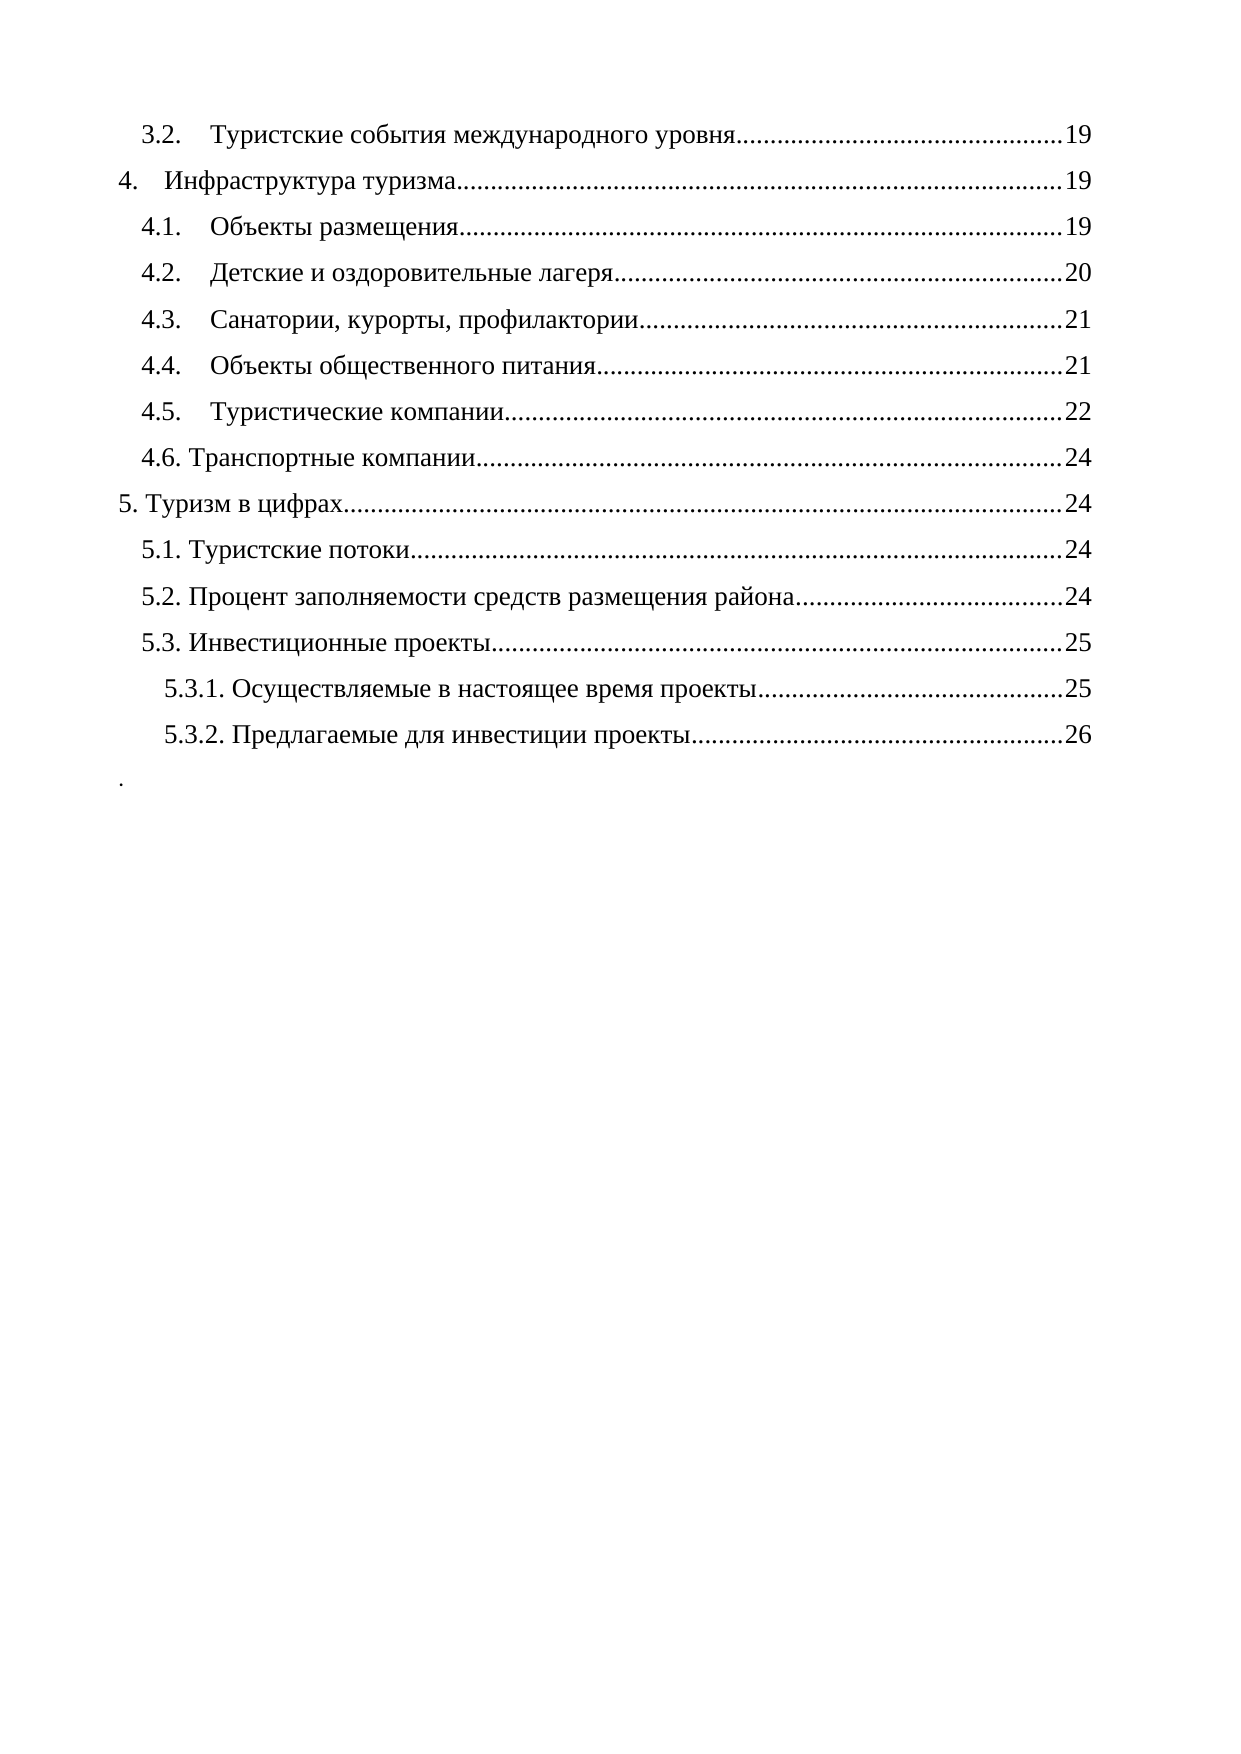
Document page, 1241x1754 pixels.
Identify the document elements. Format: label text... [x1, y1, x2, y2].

text 4.1. Объекты размещения 19 [141, 210, 1152, 242]
text . [118, 764, 1152, 792]
text 5.3. Инвестиционные проекты 25 [141, 626, 1152, 657]
text 3.2. Туристские события международного уровня 19 [141, 118, 1152, 149]
text 5.3.2. Предлагаемые для инвестиции проекты 26 [164, 718, 1152, 749]
text 4.4. Объекты общественного питания 21 [141, 349, 1152, 380]
text 4.3. Санатории, курорты, профилактории 21 [141, 303, 1152, 334]
text 4.5. Туристические компании 22 [141, 395, 1152, 426]
text 5. Туризм в цифрах 24 [118, 487, 1152, 518]
text 5.1. Туристские потоки 24 [141, 533, 1152, 564]
text 4.2. Детские и оздоровительные лагеря 20 [141, 257, 1152, 288]
text 4. Инфраструктура туризма 19 [118, 164, 1152, 195]
text 5.3.1. Осуществляемые в настоящее время проекты 25 [164, 672, 1152, 703]
text 5.2. Процент заполняемости средств размещения района 24 [141, 579, 1152, 611]
text 4.6. Транспортные компании 24 [141, 441, 1152, 472]
